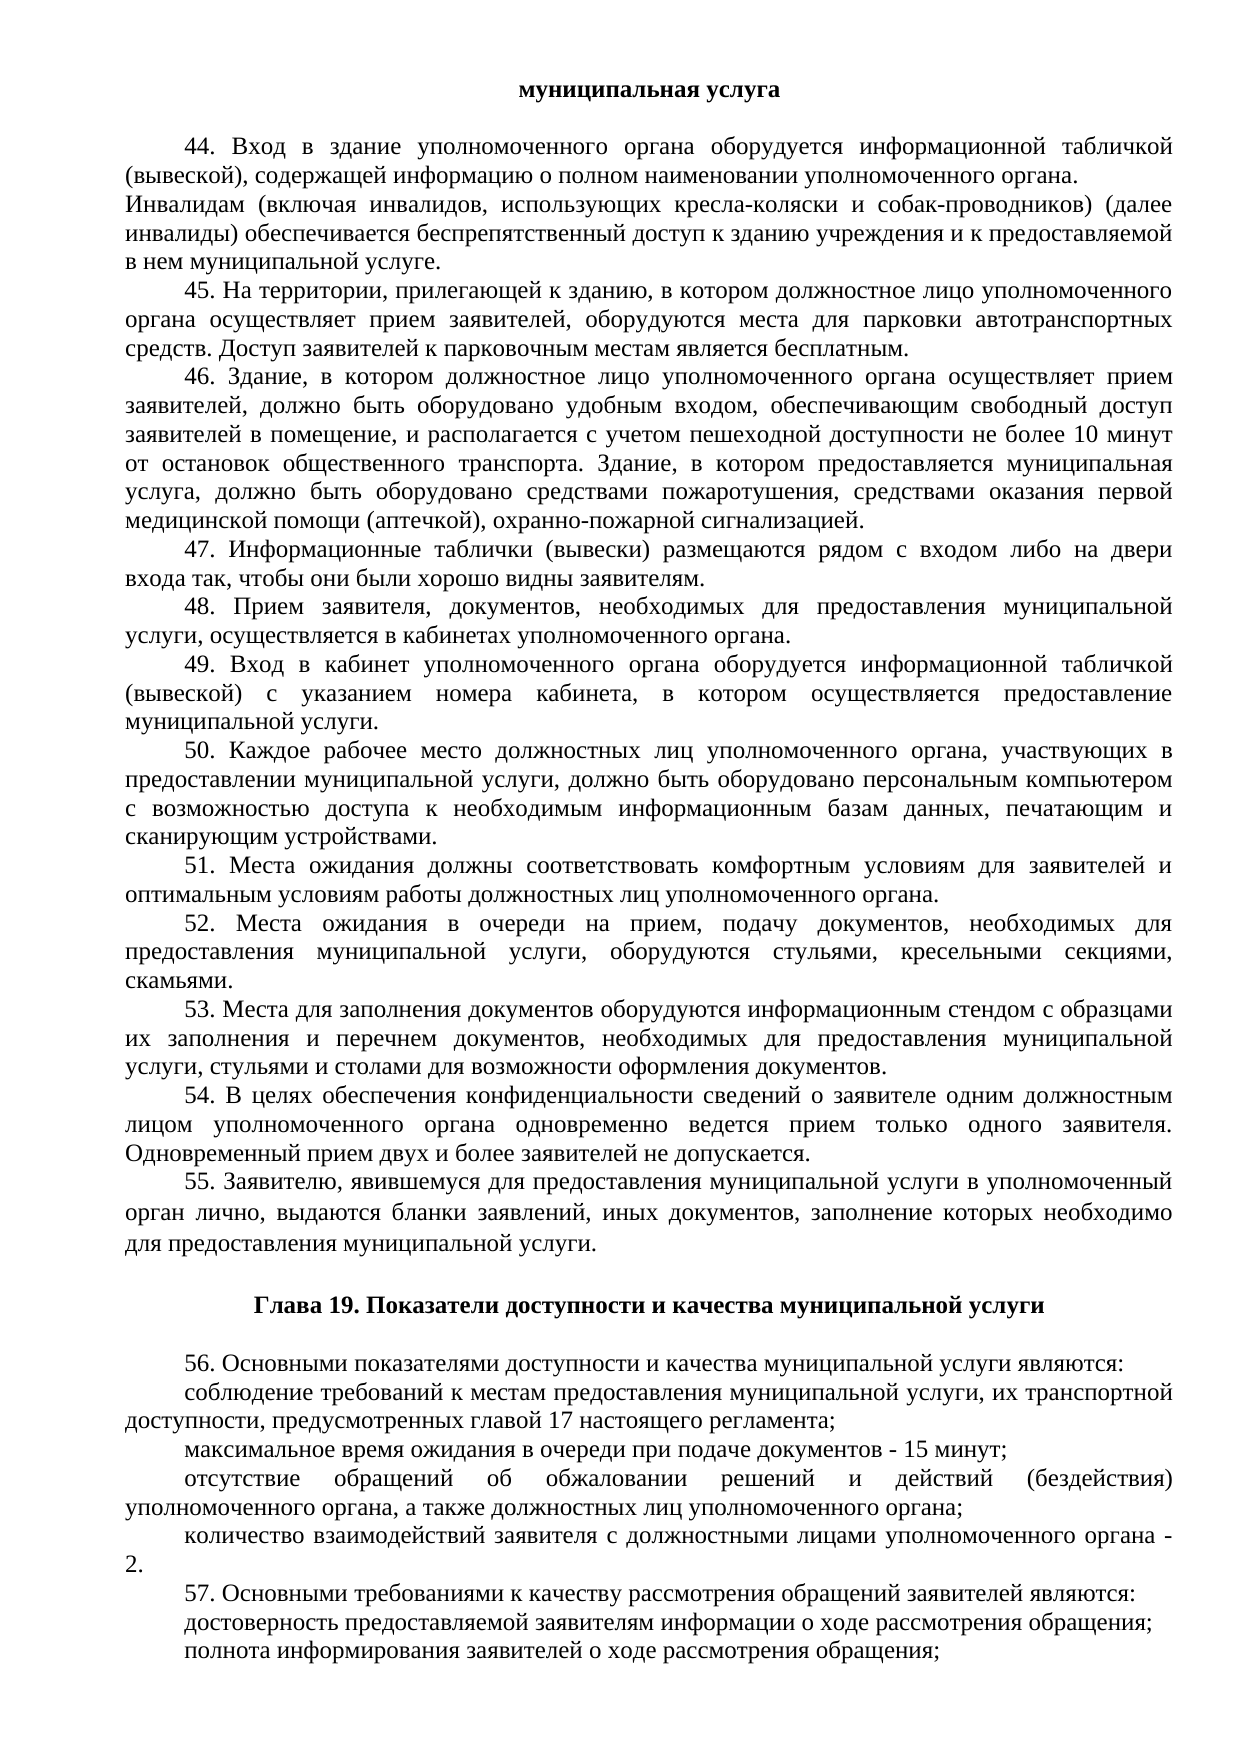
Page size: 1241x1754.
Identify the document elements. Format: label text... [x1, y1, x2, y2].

text 54. В целях обеспечения конфиденциальности сведений о заявителе одним должностным лицом уполномоченного органа одновременно ведется прием только одного заявителя. Одновременный прием двух и более заявителей не допускается. [125, 1080, 1173, 1166]
text полнота информирования заявителей о ходе рассмотрения обращения; [125, 1636, 1173, 1664]
text 47. Информационные таблички (вывески) размещаются рядом с входом либо на двери входа так, чтобы они были хорошо видны заявителям. [125, 534, 1173, 591]
text 49. Вход в кабинет уполномоченного органа оборудуется информационной табличкой (вывеской) с указанием номера кабинета, в котором осуществляется предоставление муниципальной услуги. [125, 649, 1173, 735]
text 51. Места ожидания должны соответствовать комфортным условиям для заявителей и оптимальным условиям работы должностных лиц уполномоченного органа. [125, 850, 1173, 908]
text 56. Основными показателями доступности и качества муниципальной услуги являются: [125, 1348, 1173, 1377]
text 46. Здание, в котором должностное лицо уполномоченного органа осуществляет прием заявителей, должно быть оборудовано удобным входом, обеспечивающим свободный доступ заявителей в помещение, и располагается с учетом пешеходной доступности не более 10 минут от остановок общественного транспорта. Здание, в котором предоставляется муниципальная услуга, должно быть оборудовано средствами пожаротушения, средствами оказания первой медицинской помощи (аптечкой), охранно-пожарной сигнализацией. [125, 361, 1173, 534]
text 45. На территории, прилегающей к зданию, в котором должностное лицо уполномоченного органа осуществляет прием заявителей, оборудуются места для парковки автотранспортных средств. Доступ заявителей к парковочным местам является бесплатным. [125, 275, 1173, 361]
text 44. Вход в здание уполномоченного органа оборудуется информационной табличкой (вывеской), содержащей информацию о полном наименовании уполномоченного органа. [125, 131, 1173, 189]
text соблюдение требований к местам предоставления муниципальной услуги, их транспортной доступности, предусмотренных главой 17 настоящего регламента; [125, 1377, 1173, 1434]
text 53. Места для заполнения документов оборудуются информационным стендом с образцами их заполнения и перечнем документов, необходимых для предоставления муниципальной услуги, стульями и столами для возможности оформления документов. [125, 994, 1173, 1080]
text Инвалидам (включая инвалидов, использующих кресла-коляски и собак-проводников) (далее инвалиды) обеспечивается беспрепятственный доступ к зданию учреждения и к предоставляемой в нем муниципальной услуге. [125, 189, 1173, 275]
text количество взаимодействий заявителя с должностными лицами уполномоченного органа - 2. [125, 1521, 1173, 1578]
text 55. Заявителю, явившемуся для предоставления муниципальной услуги в уполномоченный орган лично, выдаются бланки заявлений, иных документов, заполнение которых необходимо для предоставления муниципальной услуги. [125, 1166, 1173, 1257]
text достоверность предоставляемой заявителям информации о ходе рассмотрения обращения; [125, 1607, 1173, 1636]
text Глава 19. Показатели доступности и качества муниципальной услуги [125, 1291, 1173, 1319]
text максимальное время ожидания в очереди при подаче документов - 15 минут; [125, 1434, 1173, 1463]
text 50. Каждое рабочее место должностных лиц уполномоченного органа, участвующих в предоставлении муниципальной услуги, должно быть оборудовано персональным компьютером с возможностью доступа к необходимым информационным базам данных, печатающим и сканирующим устройствами. [125, 735, 1173, 850]
text 52. Места ожидания в очереди на прием, подачу документов, необходимых для предоставления муниципальной услуги, оборудуются стульями, кресельными секциями, скамьями. [125, 908, 1173, 994]
text 48. Прием заявителя, документов, необходимых для предоставления муниципальной услуги, осуществляется в кабинетах уполномоченного органа. [125, 591, 1173, 649]
text 57. Основными требованиями к качеству рассмотрения обращений заявителей являются: [125, 1578, 1173, 1607]
text муниципальная услуга [125, 74, 1173, 103]
text отсутствие обращений об обжаловании решений и действий (бездействия) уполномоченного органа, а также должностных лиц уполномоченного органа; [125, 1463, 1173, 1521]
